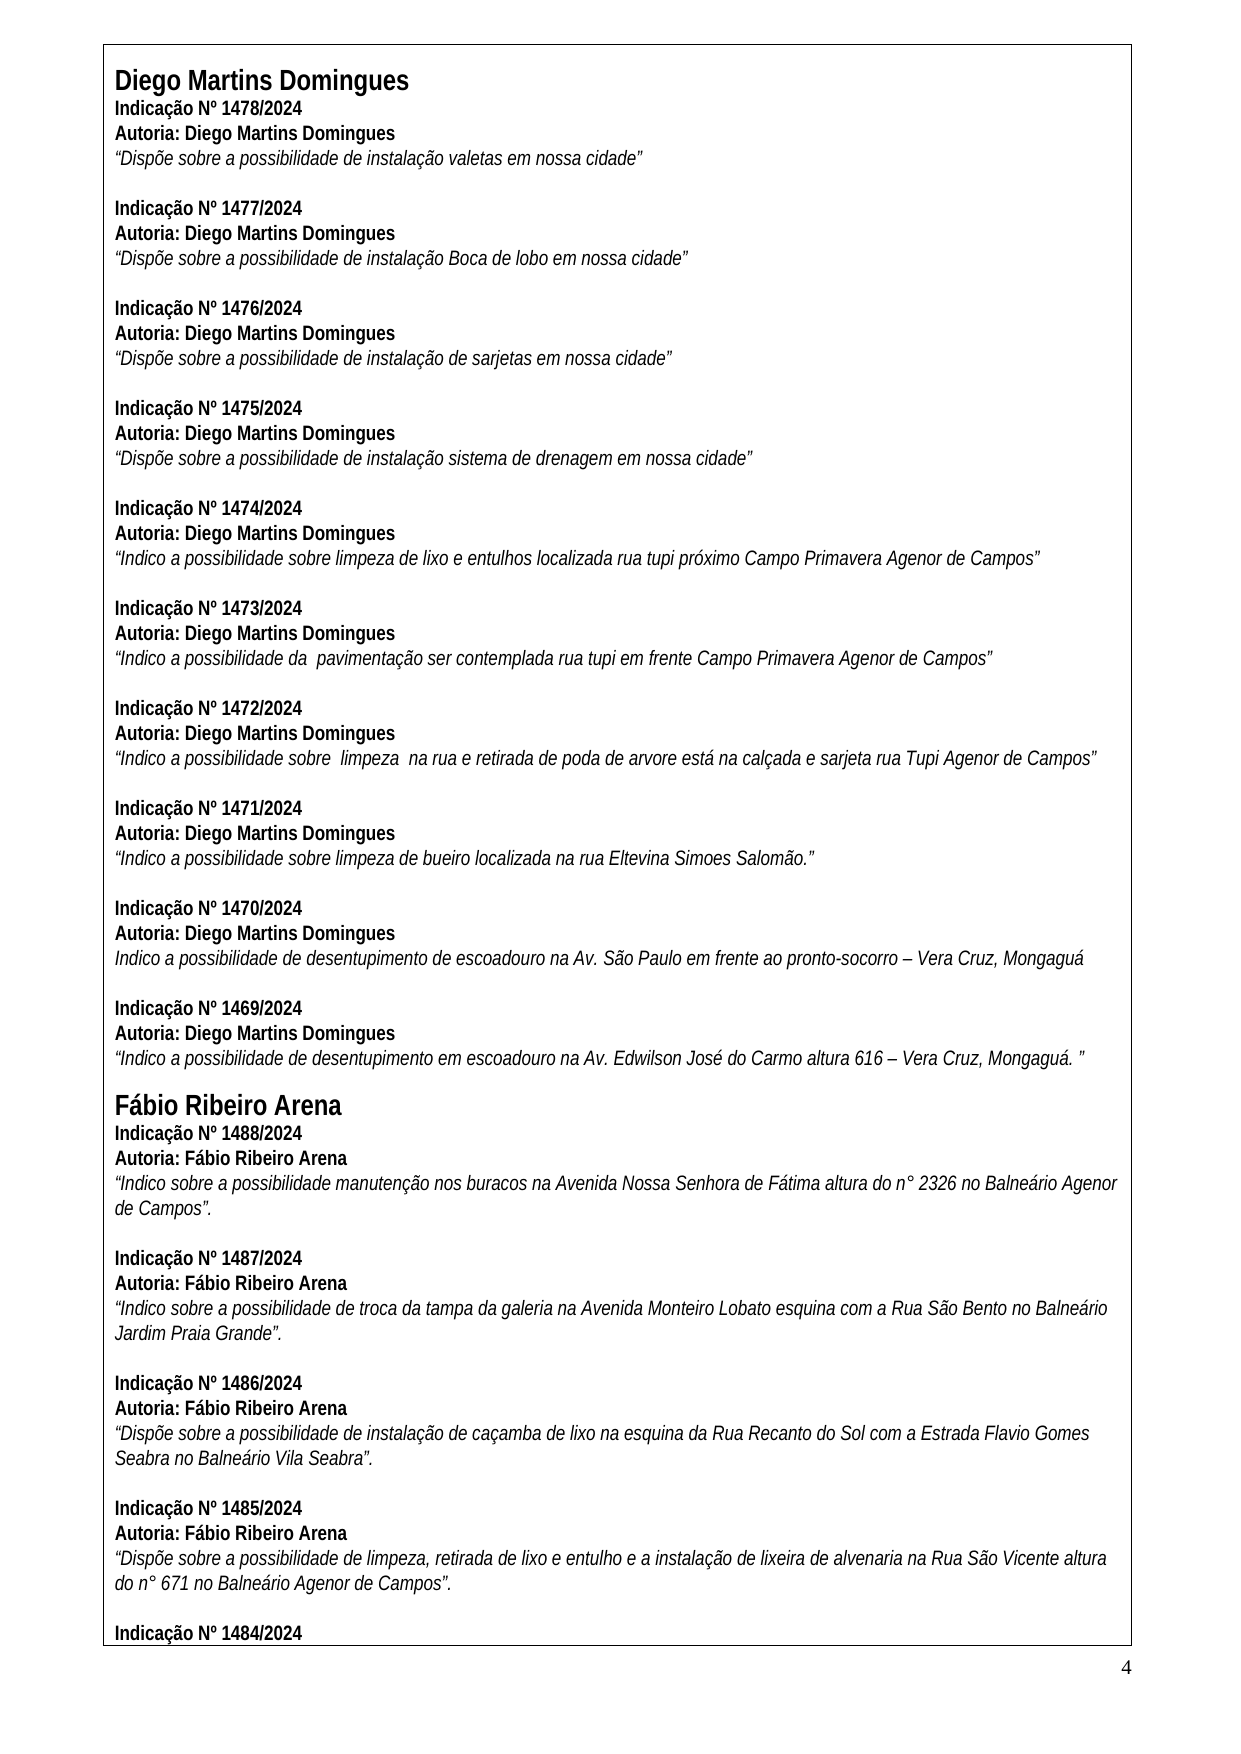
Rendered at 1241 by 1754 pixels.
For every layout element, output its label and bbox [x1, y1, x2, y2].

table_cell [104, 45, 1131, 1645]
